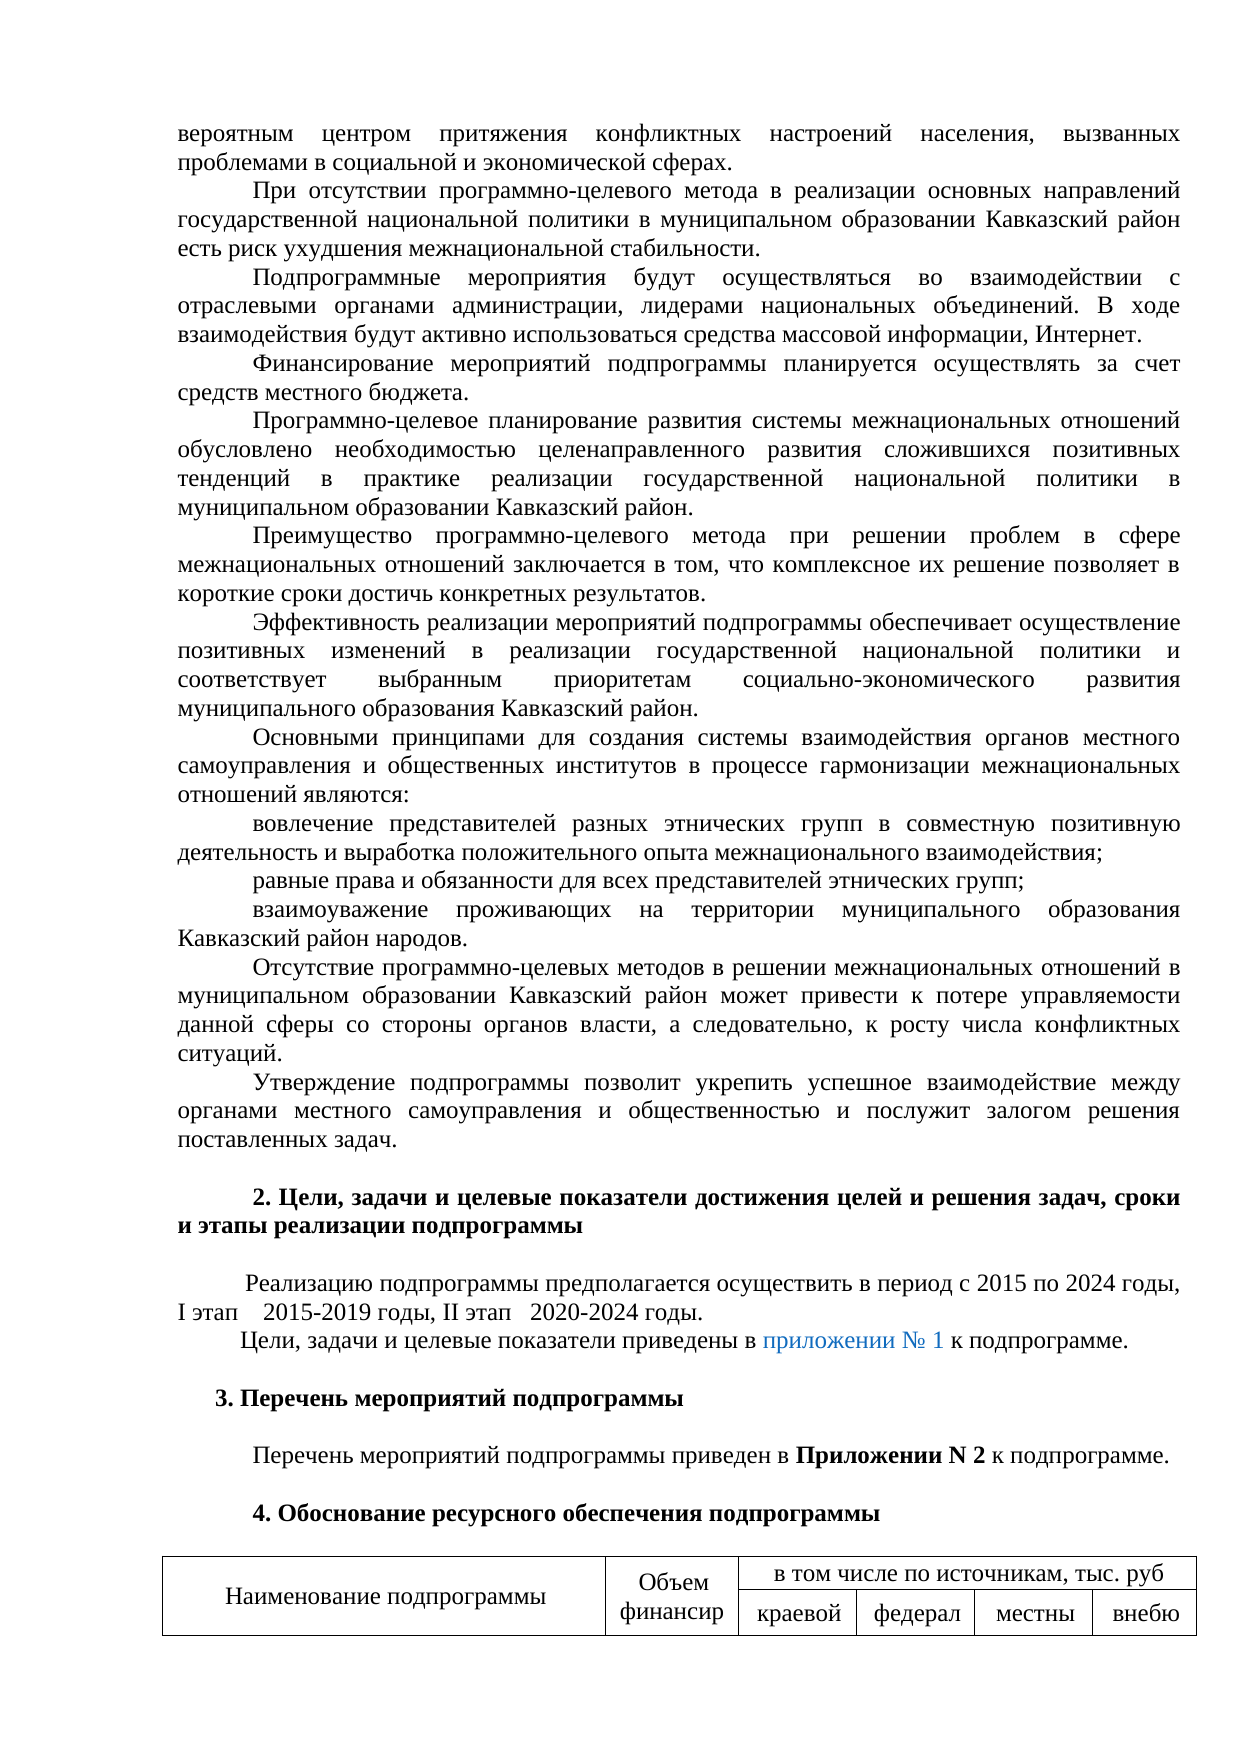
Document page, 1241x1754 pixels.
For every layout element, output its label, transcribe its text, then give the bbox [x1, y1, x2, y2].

text Преимущество программно-целевого метода при решении проблем в сфере межнациональных отношений заключается в том, что комплексное их решение позволяет в короткие сроки достичь конкретных результатов. [177, 521, 1181, 607]
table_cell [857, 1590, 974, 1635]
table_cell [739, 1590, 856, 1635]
text Утверждение подпрограммы позволит укрепить успешное взаимодействие между органами местного самоуправления и общественностью и послужит залогом решения поставленных задач. [177, 1067, 1181, 1153]
text Реализацию подпрограммы предполагается осуществить в период с 2015 по 2024 годы, I этап 2015-2019 годы, II этап 2020-2024 годы. [177, 1268, 1181, 1326]
text 3. Перечень мероприятий подпрограммы [177, 1383, 1181, 1412]
text Программно-целевое планирование развития системы межнациональных отношений обусловлено необходимостью целенаправленного развития сложившихся позитивных тенденций в практике реализации государственной национальной политики в муниципальном образовании Кавказский район. [177, 406, 1181, 521]
text взаимоуважение проживающих на территории муниципального образования Кавказский район народов. [177, 894, 1181, 952]
text 4. Обоснование ресурсного обеспечения подпрограммы [177, 1498, 1181, 1527]
text Основными принципами для создания системы взаимодействия органов местного самоуправления и общественных институтов в процессе гармонизации межнациональных отношений являются: [177, 722, 1181, 808]
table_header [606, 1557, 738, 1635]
text вовлечение представителей разных этнических групп в совместную позитивную деятельность и выработка положительного опыта межнационального взаимодействия; [177, 808, 1181, 866]
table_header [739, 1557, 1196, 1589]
text 2. Цели, задачи и целевые показатели достижения целей и решения задач, сроки и этапы реализации подпрограммы [177, 1182, 1181, 1239]
text При отсутствии программно-целевого метода в реализации основных направлений государственной национальной политики в муниципальном образовании Кавказский район есть риск ухудшения межнациональной стабильности. [177, 176, 1181, 262]
text Цели, задачи и целевые показатели приведены в приложении № 1 к подпрограмме. [177, 1326, 1181, 1354]
text Отсутствие программно-целевых методов в решении межнациональных отношений в муниципальном образовании Кавказский район может привести к потере управляемости данной сферы со стороны органов власти, а следовательно, к росту числа конфликтных ситуаций. [177, 952, 1181, 1067]
text Подпрограммные мероприятия будут осуществляться во взаимодействии с отраслевыми органами администрации, лидерами национальных объединений. В ходе взаимодействия будут активно использоваться средства массовой информации, Интернет. [177, 262, 1181, 348]
text равные права и обязанности для всех представителей этнических групп; [177, 866, 1181, 894]
text Перечень мероприятий подпрограммы приведен в Приложении N 2 к подпрограмме. [177, 1441, 1181, 1469]
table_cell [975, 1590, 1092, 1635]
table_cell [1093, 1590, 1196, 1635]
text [177, 118, 1181, 176]
text Эффективность реализации мероприятий подпрограммы обеспечивает осуществление позитивных изменений в реализации государственной национальной политики и соответствует выбранным приоритетам социально-экономического развития муниципального образования Кавказский район. [177, 607, 1181, 722]
text Финансирование мероприятий подпрограммы планируется осуществлять за счет средств местного бюджета. [177, 348, 1181, 406]
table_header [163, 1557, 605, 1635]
